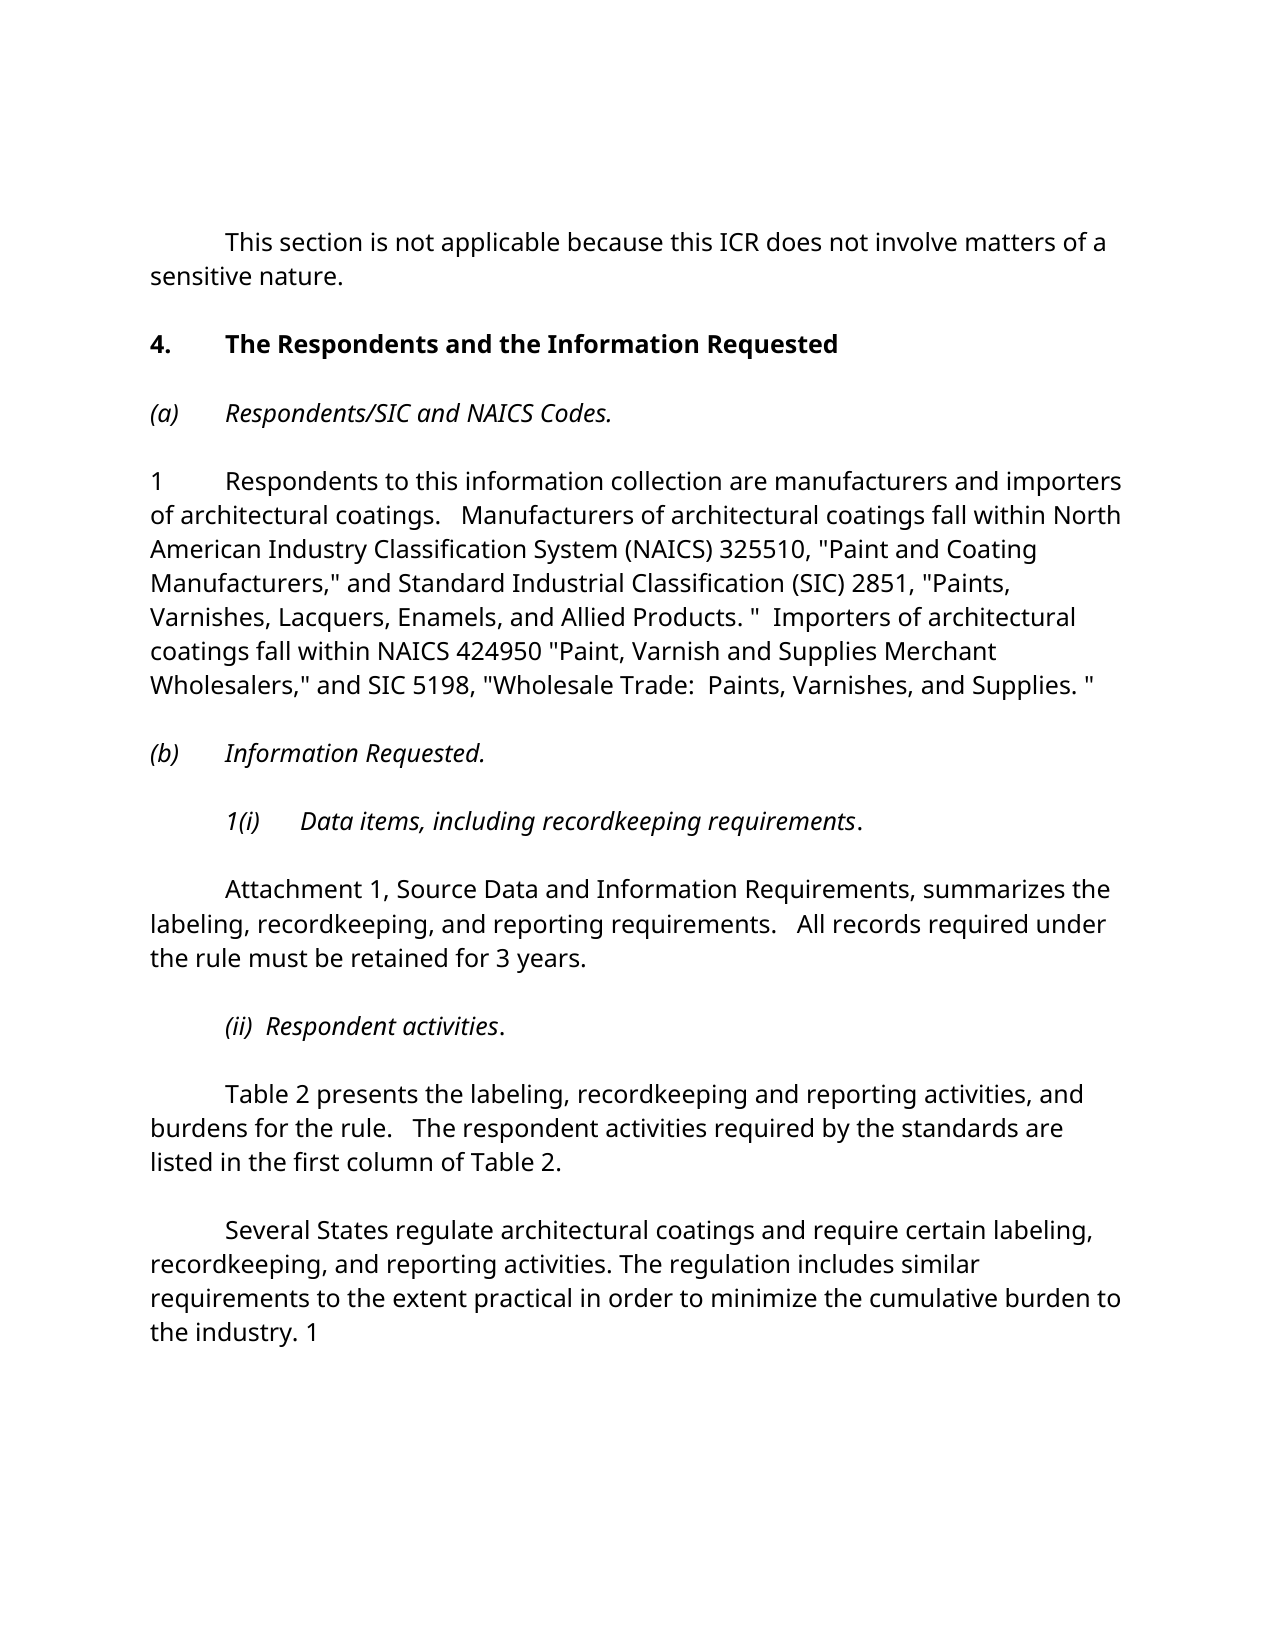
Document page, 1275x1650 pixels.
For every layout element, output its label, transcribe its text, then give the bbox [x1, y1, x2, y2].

text This section is not applicable because this ICR does not involve matters of a sensitive nature. [150, 225, 1125, 293]
text Table 2 presents the labeling, recordkeeping and reporting activities, and burdens for the rule. The respondent activities required by the standards are listed in the first column of Table 2. [150, 1077, 1125, 1179]
text (i) Data items, including recordkeeping requirements. [150, 804, 1125, 838]
text (ii) Respondent activities. [150, 1008, 1125, 1042]
text (b) Information Requested. [150, 736, 1125, 770]
text Several States regulate architectural coatings and require certain labeling, recordkeeping, and reporting activities. The regulation includes similar requirements to the extent practical in order to minimize the cumulative burden to the industry. [150, 1213, 1125, 1349]
text 4. The Respondents and the Information Requested [150, 327, 1125, 361]
text Attachment 1, Source Data and Information Requirements, summarizes the labeling, recordkeeping, and reporting requirements. All records required under the rule must be retained for 3 years. [150, 872, 1125, 974]
text (a) Respondents/SIC and NAICS Codes. [150, 395, 1125, 429]
text Respondents to this information collection are manufacturers and importers of architectural coatings. Manufacturers of architectural coatings fall within North American Industry Classification System (NAICS) 325510, "Paint and Coating Manufacturers," and Standard Industrial Classification (SIC) 2851, "Paints, Varnishes, Lacquers, Enamels, and Allied Products. " Importers of architectural coatings fall within NAICS 424950 "Paint, Varnish and Supplies Merchant Wholesalers," and SIC 5198, "Wholesale Trade: Paints, Varnishes, and Supplies. " [150, 463, 1125, 702]
